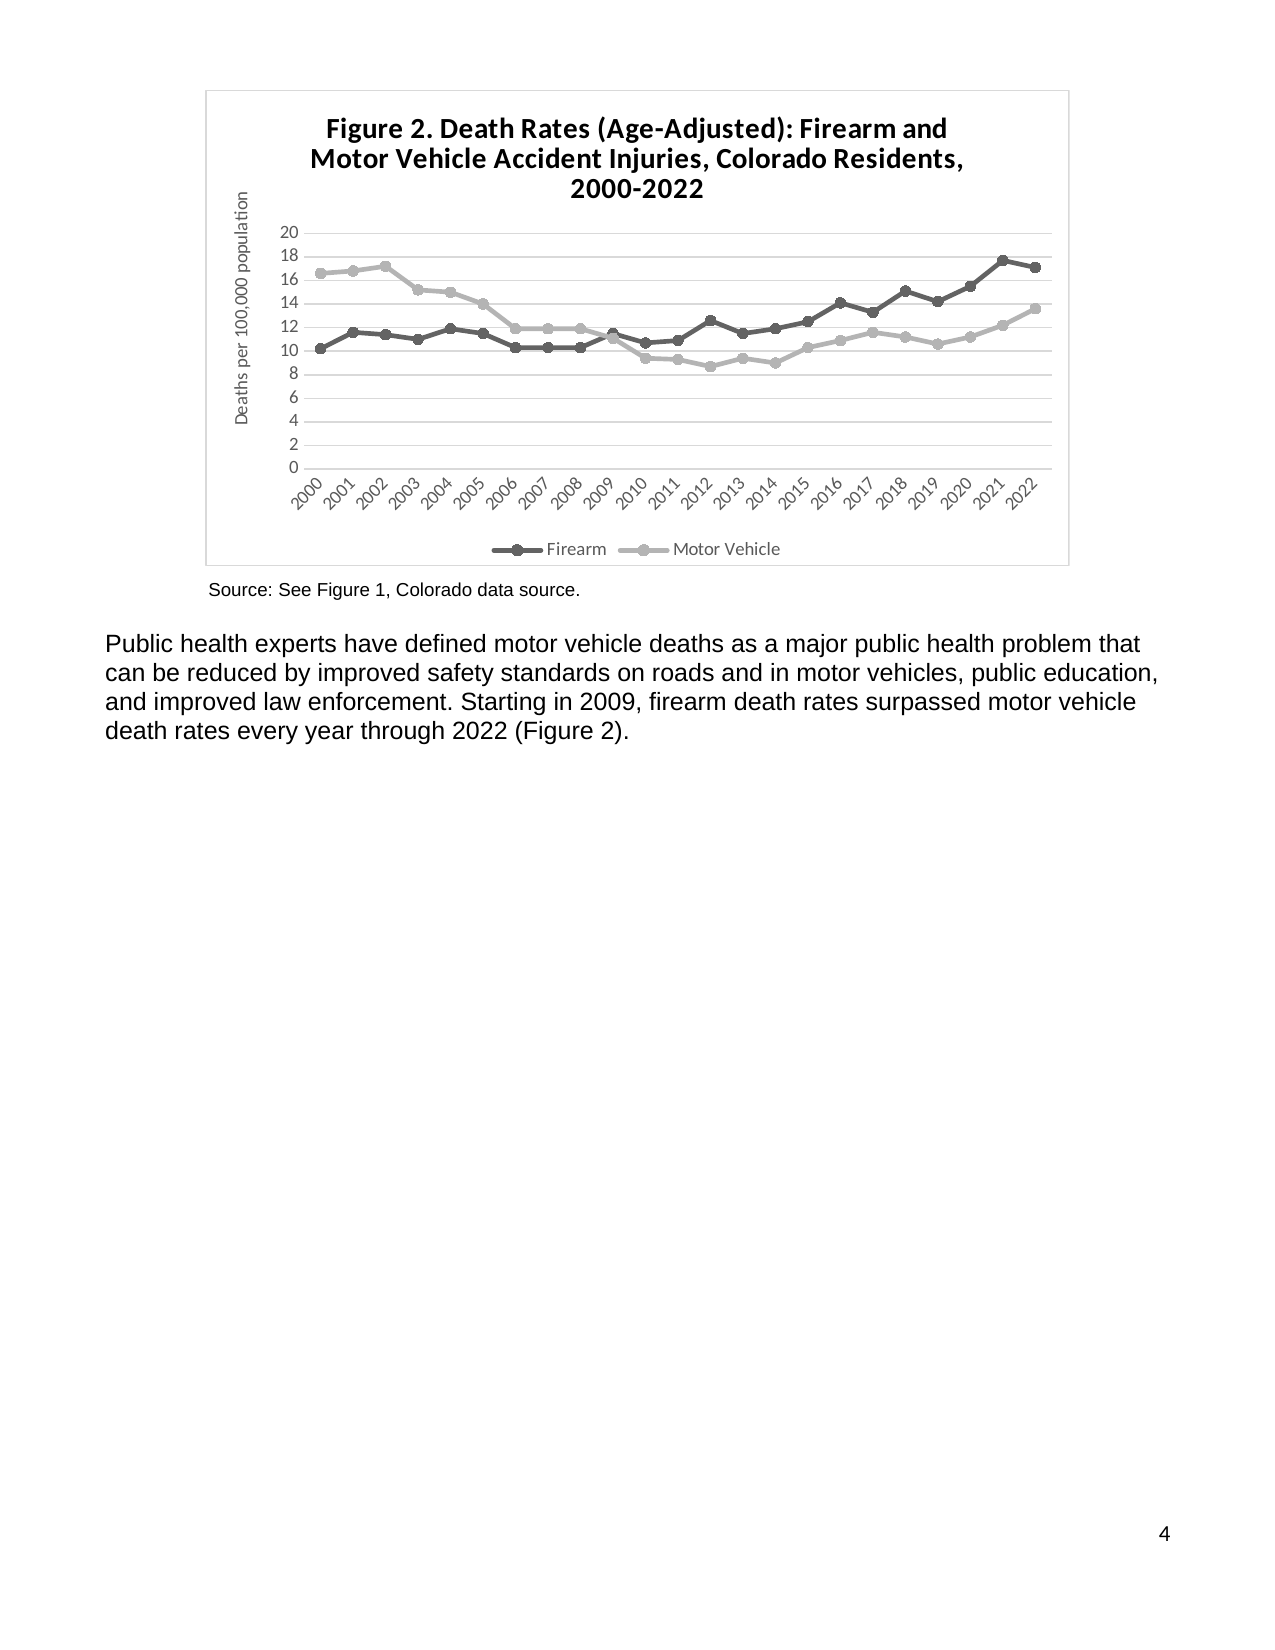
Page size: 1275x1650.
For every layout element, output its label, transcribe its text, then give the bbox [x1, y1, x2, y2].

text Source: See Figure 1, Colorado data source. [208, 579, 1123, 601]
text Public health experts have defined motor vehicle deaths as a major public health problem that can be reduced by improved safety standards on roads and in motor vehicles, public education, and improved law enforcement. Starting in 2009, firearm death rates surpassed motor vehicle death rates every year through 2022 (Figure 2). [105, 629, 1170, 744]
